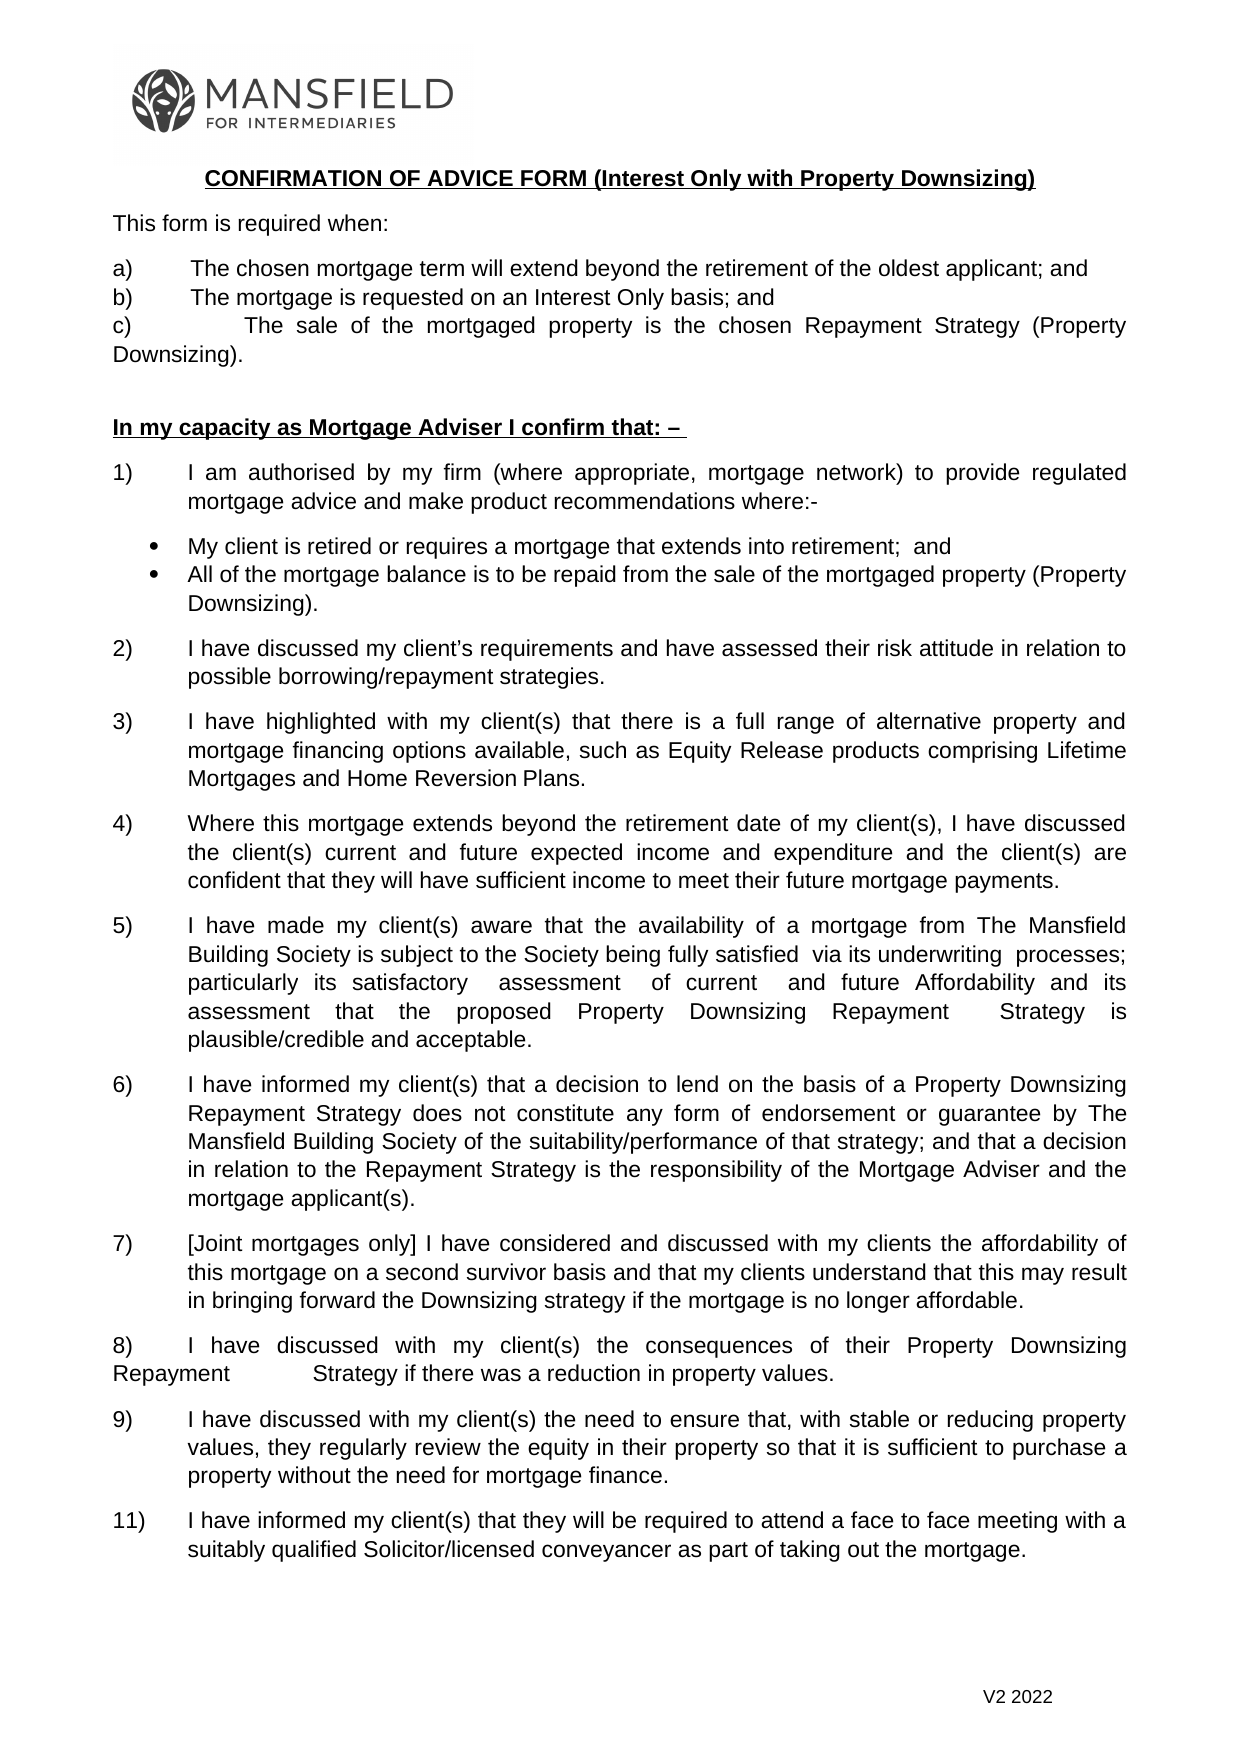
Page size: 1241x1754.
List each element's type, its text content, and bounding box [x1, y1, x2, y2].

text 11) I have informed my client(s) that they will be required to attend a face to face meeting with a suitably qualified Solicitor/licensed conveyancer as part of taking out the mortgage. [112, 1507, 1128, 1562]
text c) The sale of the mortgaged property is the chosen Repayment Strategy (Property Downsizing). [112, 312, 1128, 367]
text b) The mortgage is requested on an Interest Only basis; and [112, 284, 1128, 310]
text 8) I have discussed with my client(s) the consequences of their Property Downsizing Repayment lllllllllllllllStrategy if there was a reduction in property values. [112, 1332, 1128, 1387]
text This form is required when: [112, 210, 1128, 237]
list All of the mortgage balance is to be repaid from the sale of the mortgaged property (Property Downsizing). [150, 561, 1128, 616]
text 6) I have informed my client(s) that a decision to lend on the basis of a Property Downsizing Repayment Strategy does not constitute any form of endorsement or guarantee by The Mansfield Building Society of the suitability/performance of that strategy; and that a decision in relation to the Repayment Strategy is the responsibility of the Mortgage Adviser and the mortgage applicant(s). [112, 1071, 1128, 1211]
picture [112, 44, 475, 166]
list My client is retired or requires a mortgage that extends into retirement; and [150, 533, 1128, 559]
text a) The chosen mortgage term will extend beyond the retirement of the oldest applicant; and [112, 255, 1128, 282]
text 3) I have highlighted with my client(s) that there is a full range of alternative property and mortgage financing options available, such as Equity Release products comprising Lifetime Mortgages and Home ReversionlPlans. [112, 708, 1128, 792]
text 9) I have discussed with my client(s) the need to ensure that, with stable or reducing property values, they regularly review the equity in their property so that it is sufficient to purchase a property without the need for mortgage finance. [112, 1406, 1128, 1489]
text 1) I am authorised by my firm (where appropriate, mortgage network) to provide regulated mortgage advice and make product recommendations where:- [112, 459, 1128, 514]
text In my capacity as Mortgage Adviser I confirm that: – [112, 414, 1128, 441]
text 4) Where this mortgage extends beyond the retirement date of my client(s), I have discussed the client(s) current and future expected income and expenditure and the client(s) are confident that they will have sufficient income to meet their future mortgage payments. [112, 810, 1128, 893]
text CONFIRMATION OF ADVICE FORM (Interest Only with Property Downsizing) [112, 165, 1128, 191]
text 5) I have made my client(s) aware that the availability of a mortgage from The Mansfield Building Society is subject to the Society being fully satisfied via its underwriting processes; particularly its satisfactory assessment of current and future Affordability and its assessment that the proposed Property Downsizing Repayment Strategy is plausible/credible and acceptable. [112, 912, 1128, 1052]
text 7) [Joint mortgages only] I have considered and discussed with my clients the affordability of this mortgage on a second survivor basis and that my clients understand that this may result in bringing forward the Downsizing strategy if the mortgage is no longer affordable. [112, 1230, 1128, 1313]
text 2) I have discussed my client’s requirements and have assessed their risk attitude in relation to possible borrowing/repayment strategies. [112, 635, 1128, 689]
